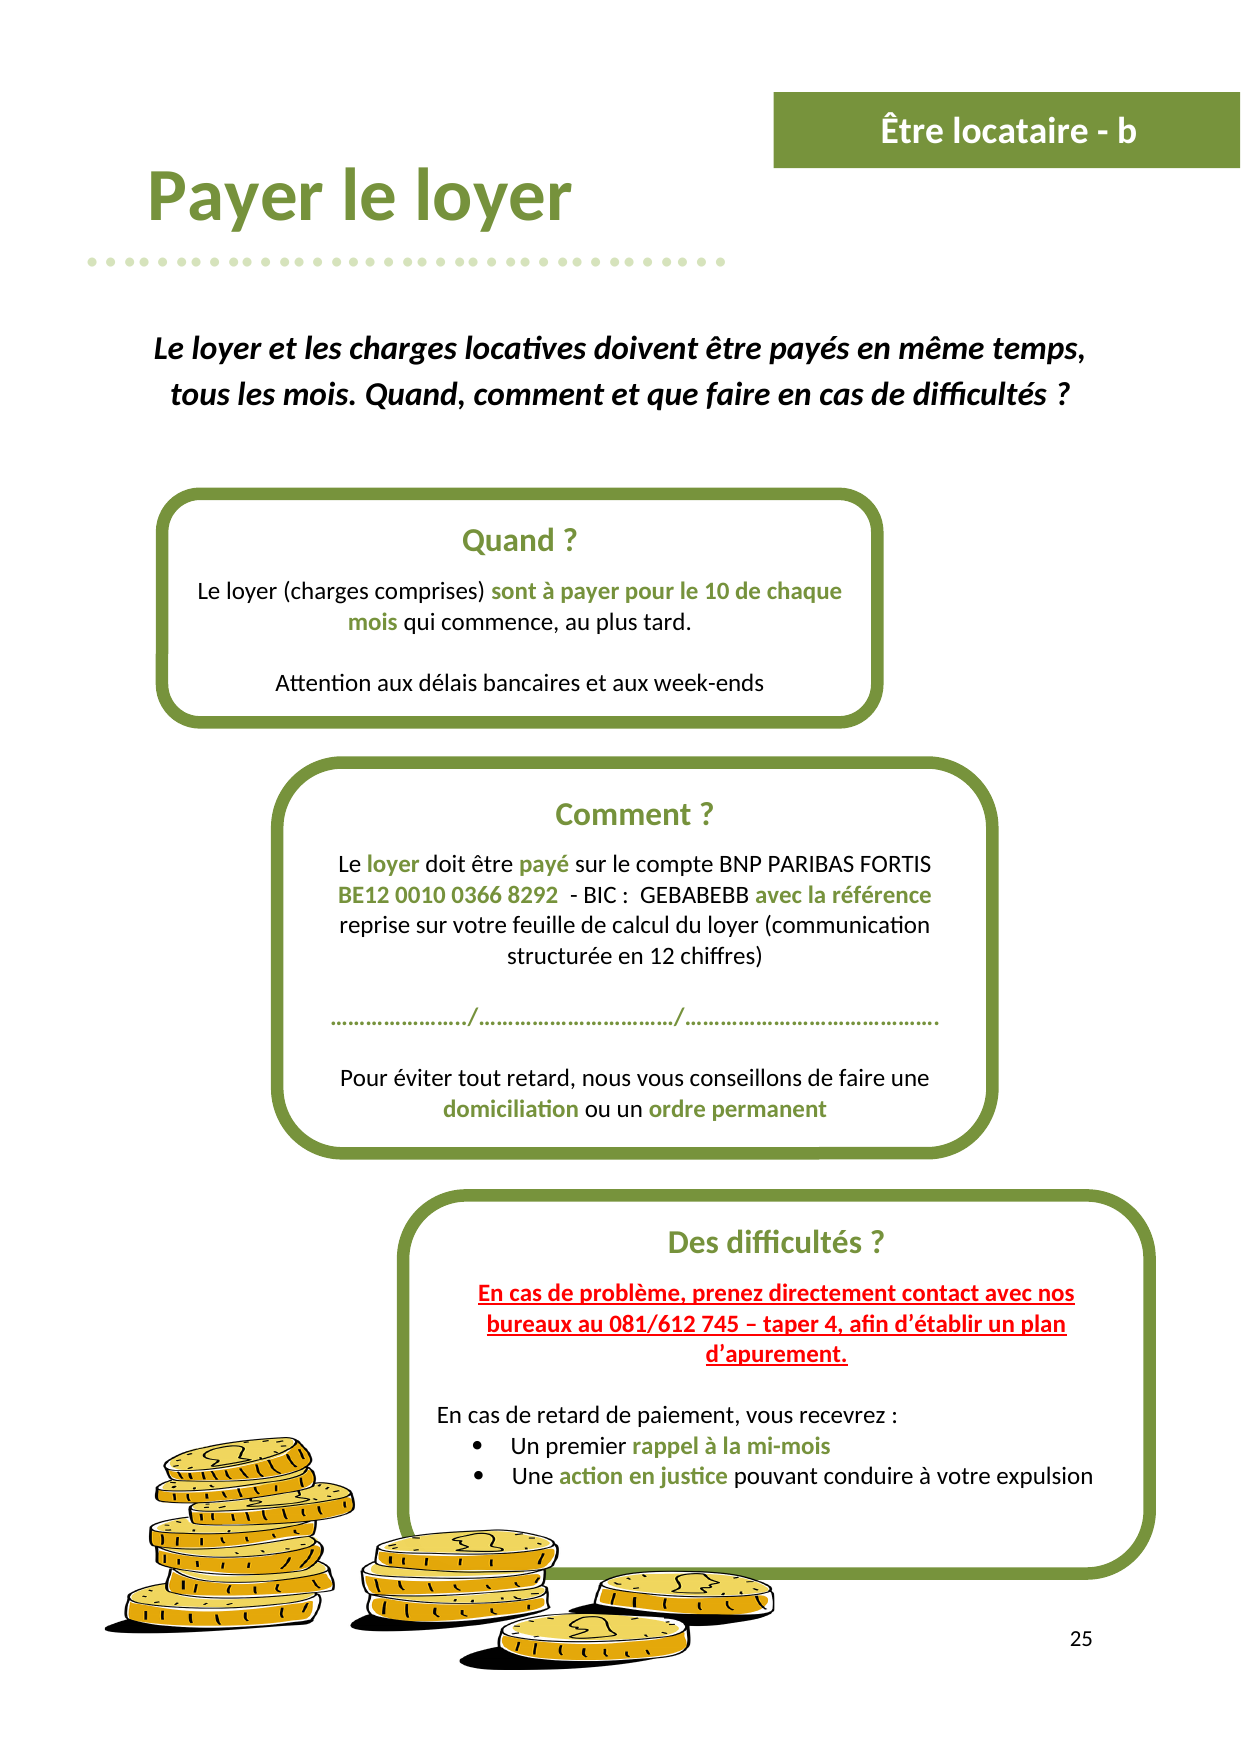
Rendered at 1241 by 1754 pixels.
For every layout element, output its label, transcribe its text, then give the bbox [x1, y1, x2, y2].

text Le loyer et les charges locatives doivent être payés en même temps, tous les mois. Quand, comment et que faire en cas de difficultés ? [148, 327, 1093, 414]
picture [104, 1437, 775, 1670]
text Payer le loyer [148, 148, 1093, 239]
